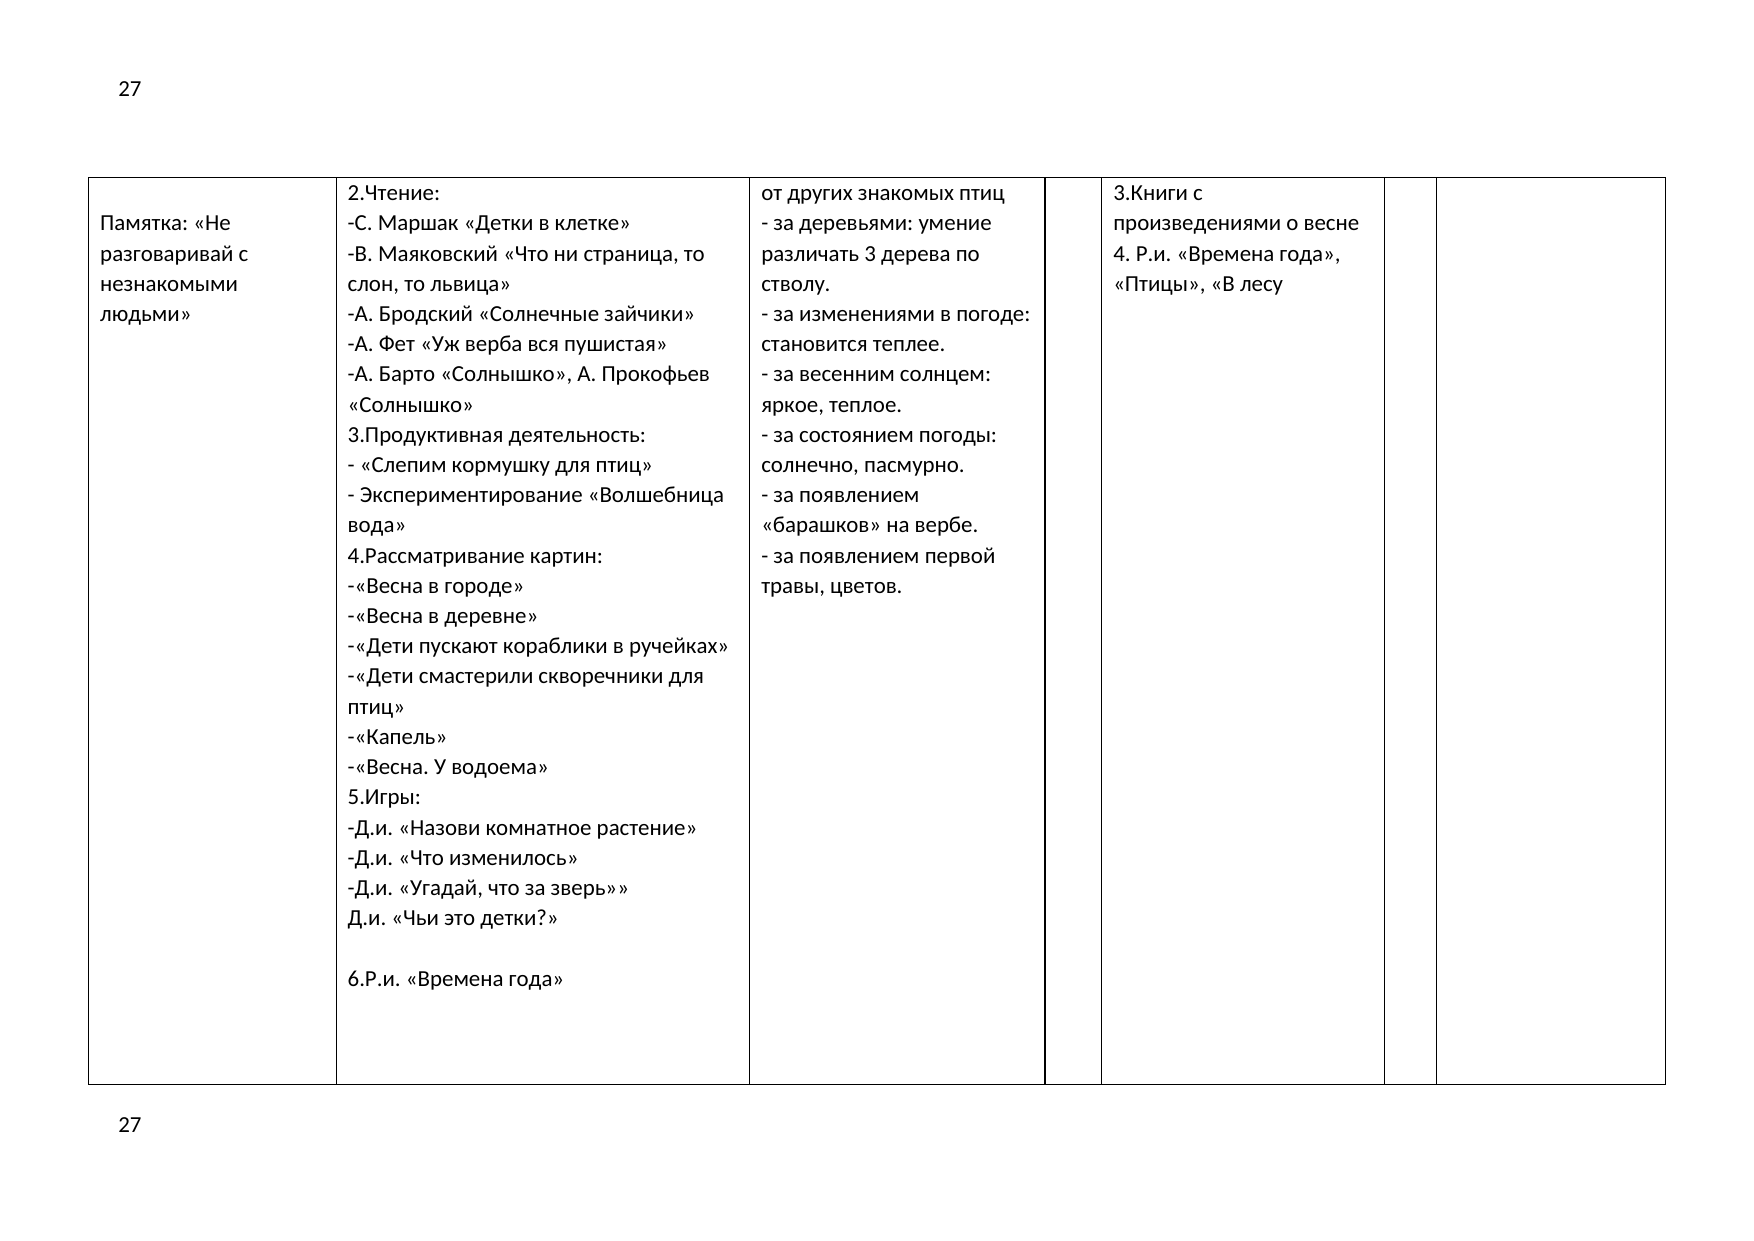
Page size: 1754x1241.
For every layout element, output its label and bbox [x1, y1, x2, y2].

table_cell [1046, 178, 1101, 1084]
table_cell [1102, 178, 1384, 1084]
table_cell [1385, 178, 1436, 1084]
table_cell [1437, 178, 1665, 1084]
table_cell [89, 178, 336, 1084]
table_cell [337, 178, 749, 1084]
table_cell [750, 178, 1044, 1084]
